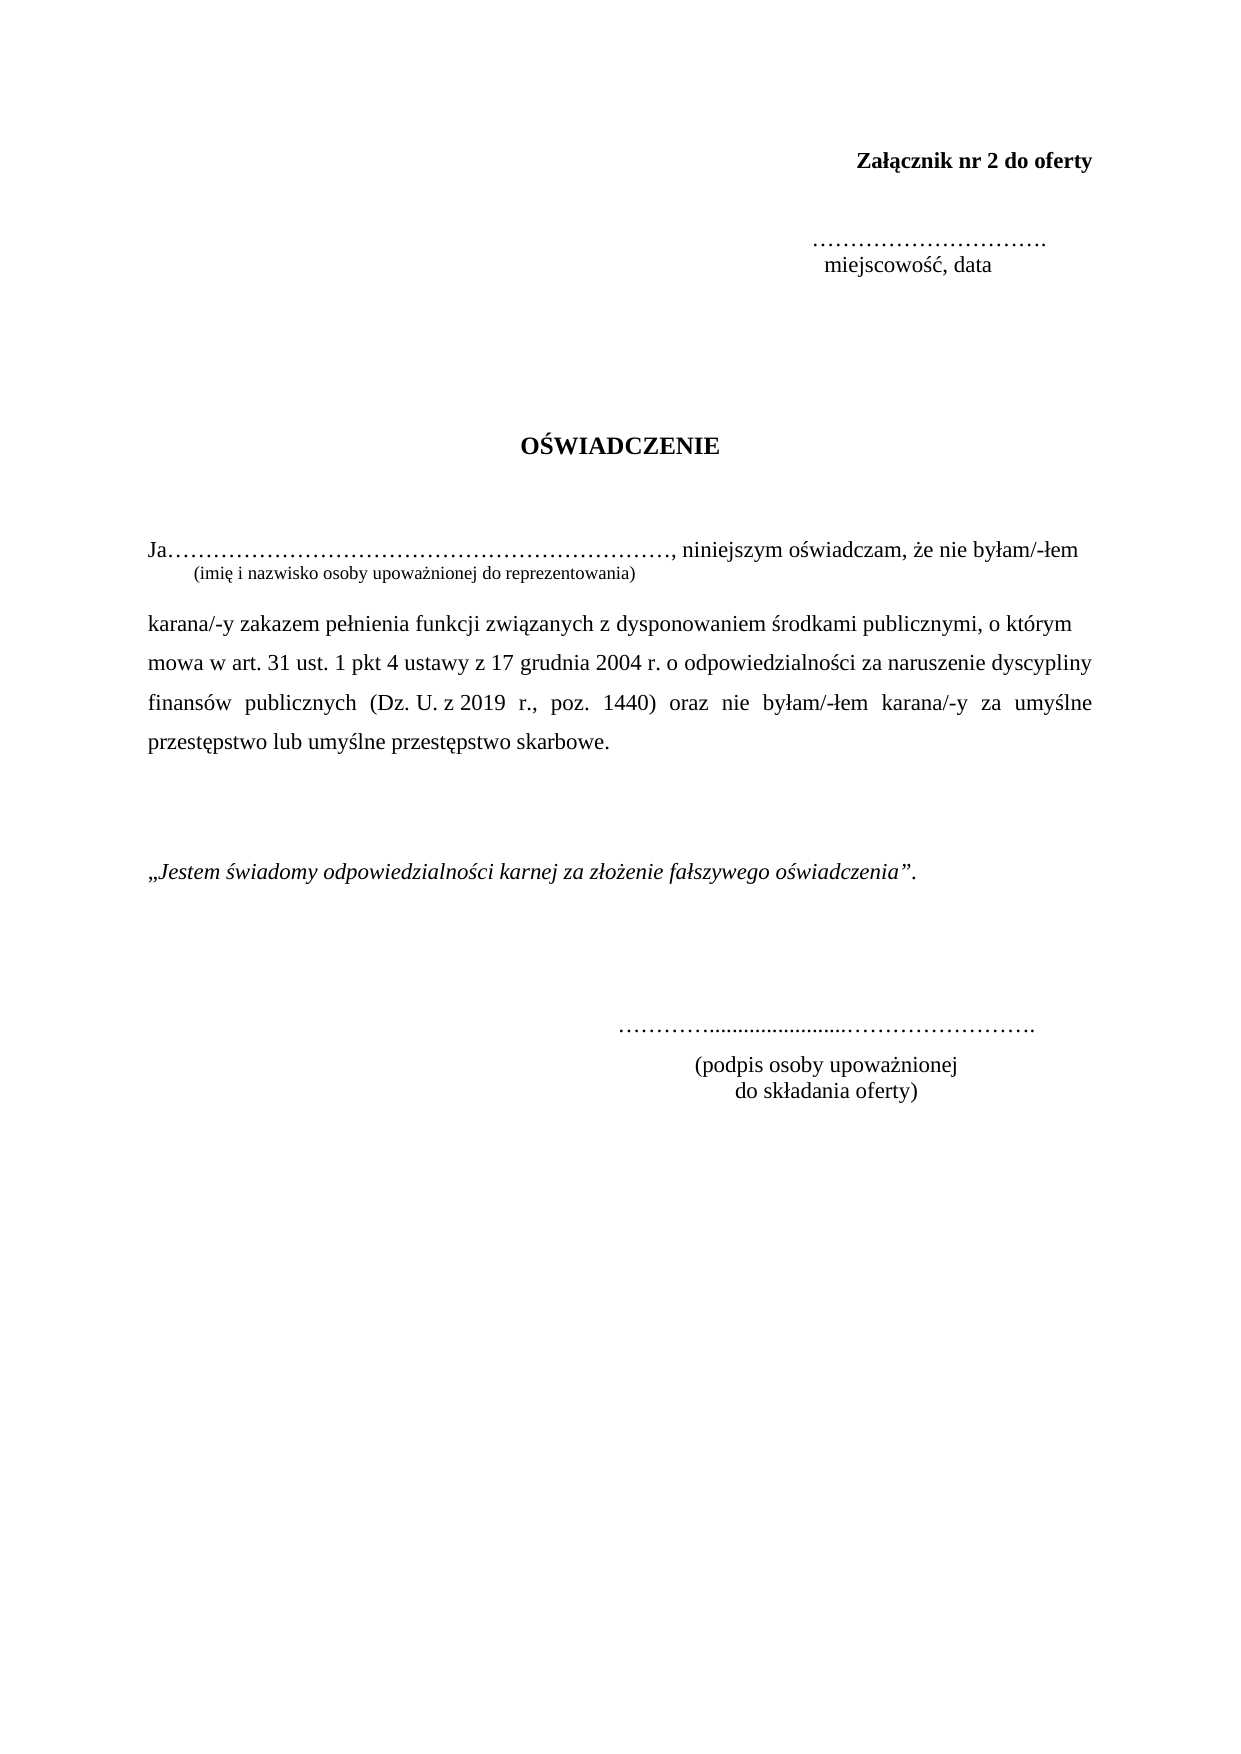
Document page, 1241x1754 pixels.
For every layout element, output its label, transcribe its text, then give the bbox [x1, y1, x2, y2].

text mowa w art. 31 ust. 1 pkt 4 ustawy z 17 grudnia 2004 r. o odpowiedzialności za naruszenie dyscypliny finansów publicznych (Dz. U. z 2019 r., poz. 1440) oraz nie byłam/-łem karana/-y za umyślne przestępstwo lub umyślne przestępstwo skarbowe. [148, 649, 1093, 755]
text …………........................……………………. [560, 1012, 1093, 1038]
text do składania oferty) [560, 1077, 1093, 1104]
text OŚWIADCZENIE [148, 431, 1093, 459]
text miejscowość, data [590, 251, 1093, 278]
text karana/-y zakazem pełnienia funkcji związanych z dysponowaniem środkami publicznymi, o którym [148, 610, 1093, 636]
text …………………………. [148, 225, 1093, 251]
text (podpis osoby upoważnionej [560, 1051, 1093, 1077]
text Ja…………………………………………………………, niniejszym oświadczam, że nie byłam/-łem [148, 536, 1093, 562]
text Załącznik nr 2 do oferty [148, 148, 1093, 174]
text „Jestem świadomy odpowiedzialności karnej za złożenie fałszywego oświadczenia”. [148, 858, 1093, 885]
text (imię i nazwisko osoby upoważnionej do reprezentowania) [148, 562, 1093, 584]
